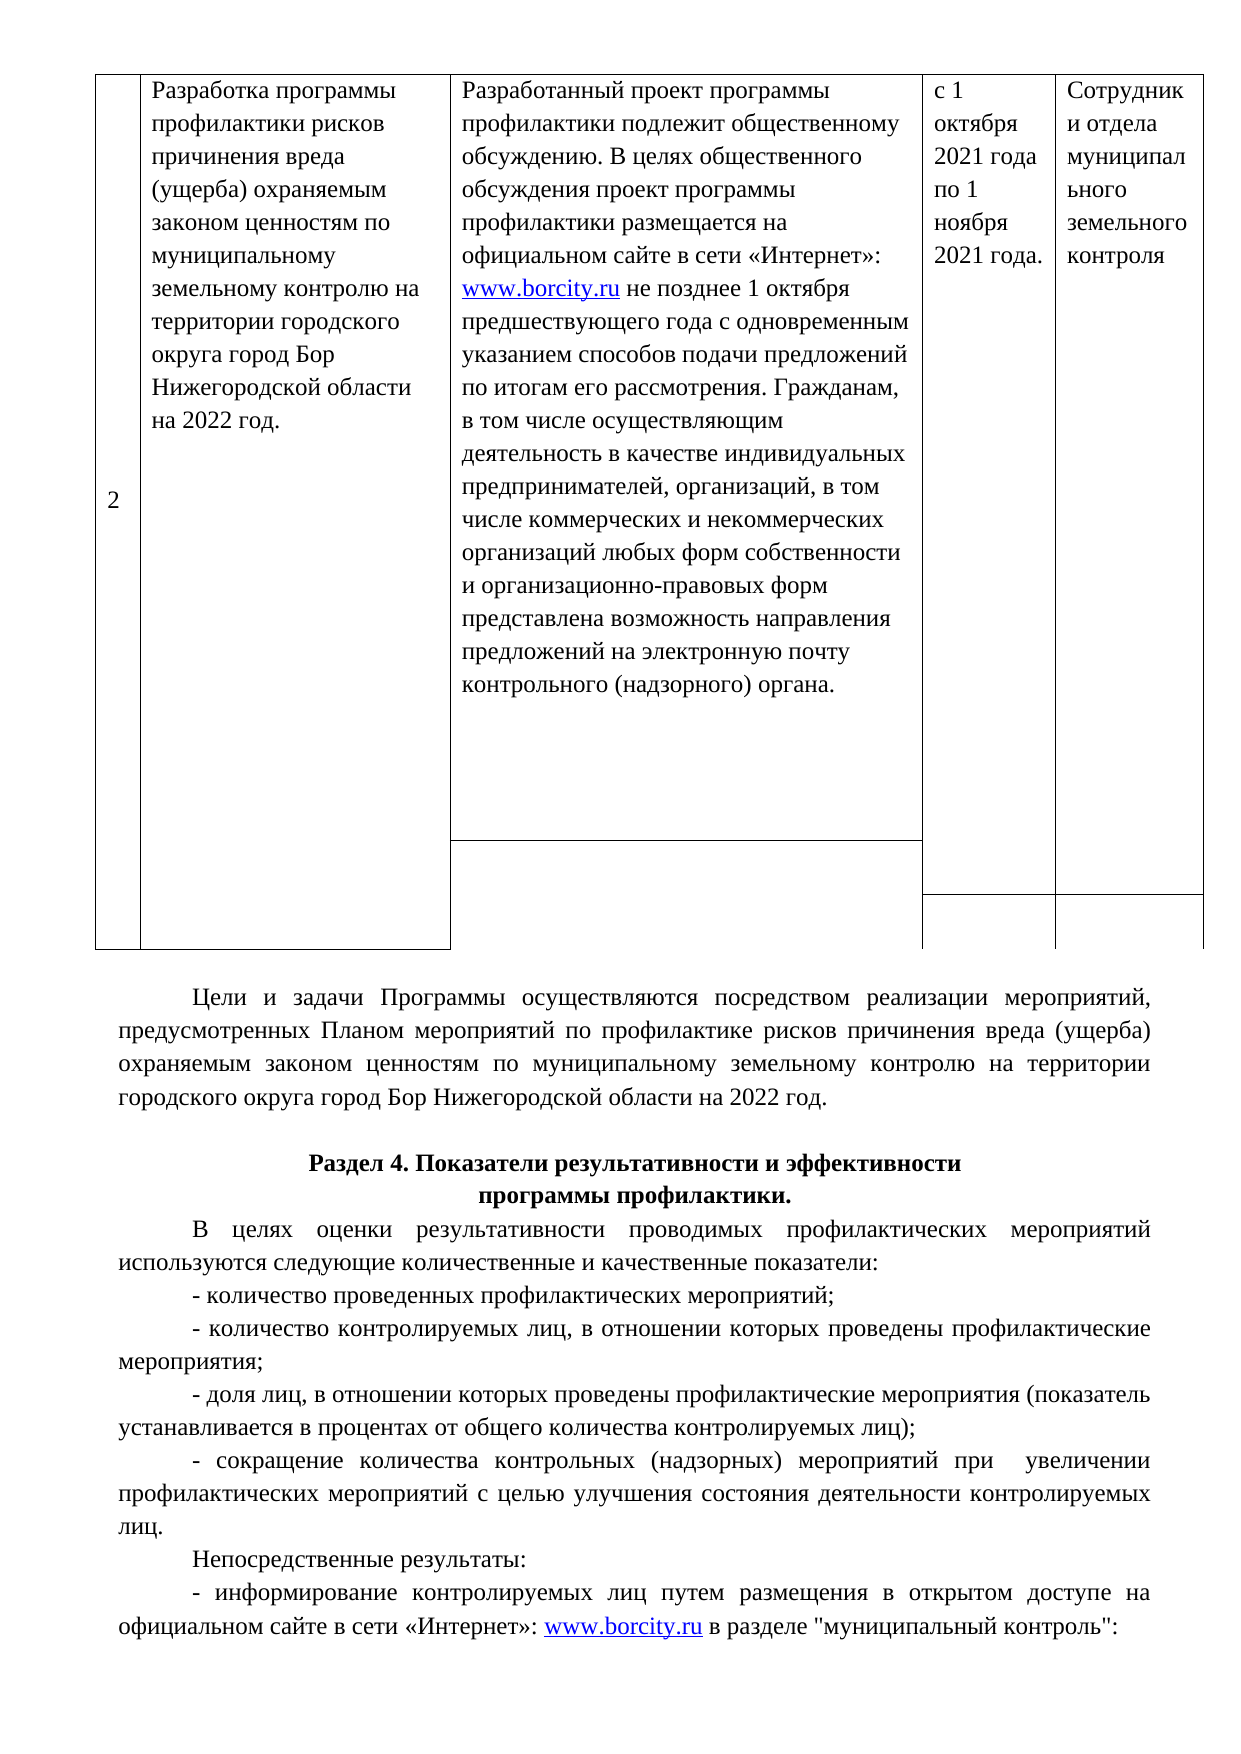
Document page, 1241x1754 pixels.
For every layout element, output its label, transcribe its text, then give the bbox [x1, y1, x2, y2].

text - информирование контролируемых лиц путем размещения в открытом доступе на официальном сайте в сети «Интернет»: www.borcity.ru в разделе "муниципальный контроль": [118, 1577, 1152, 1641]
table_cell с 1 октября 2021 года по 1 ноября 2021 года. [923, 75, 1055, 893]
text Цели и задачи Программы осуществляются посредством реализации мероприятий, предусмотренных Планом мероприятий по профилактике рисков причинения вреда (ущерба) охраняемым законом ценностям по муниципальному земельному контролю на территории городского округа город Бор Нижегородской области на 2022 год. [118, 982, 1152, 1110]
text - количество проведенных профилактических мероприятий; [118, 1280, 1152, 1308]
text Непосредственные результаты: [118, 1544, 1152, 1573]
text - сокращение количества контрольных (надзорных) мероприятий при увеличении профилактических мероприятий с целью улучшения состояния деятельности контролируемых лиц. [118, 1445, 1152, 1539]
text - количество контролируемых лиц, в отношении которых проведены профилактические мероприятия; [118, 1313, 1152, 1374]
table_cell Сотрудники отдела муниципального земельного контроля [1056, 75, 1203, 893]
table_cell Разработка программы профилактики рисков причинения вреда (ущерба) охраняемым законом ценностям по муниципальному земельному контролю на территории городского округа город Бор Нижегородской области на 2022 год. [141, 75, 450, 948]
table_cell [923, 895, 1055, 948]
text В целях оценки результативности проводимых профилактических мероприятий используются следующие количественные и качественные показатели: [118, 1214, 1152, 1275]
text программы профилактики. [118, 1181, 1152, 1209]
text - доля лиц, в отношении которых проведены профилактические мероприятия (показатель устанавливается в процентах от общего количества контролируемых лиц); [118, 1379, 1152, 1441]
table_cell 2 [96, 75, 140, 948]
table_cell [451, 841, 922, 948]
table_cell Разработанный проект программы профилактики подлежит общественному обсуждению. В целях общественного обсуждения проект программы профилактики размещается на официальном сайте в сети «Интернет»: www.borcity.ru не позднее 1 октября предшествующего года с одновременным указанием способов подачи предложений по итогам его рассмотрения. Гражданам, в том числе осуществляющим деятельность в качестве индивидуальных предпринимателей, организаций, в том числе коммерческих и некоммерческих организаций любых форм собственности и организационно-правовых форм представлена возможность направления предложений на электронную почту контрольного (надзорного) органа. [451, 75, 922, 840]
table_cell [1056, 895, 1203, 948]
text Раздел 4. Показатели результативности и эффективности [118, 1148, 1152, 1176]
